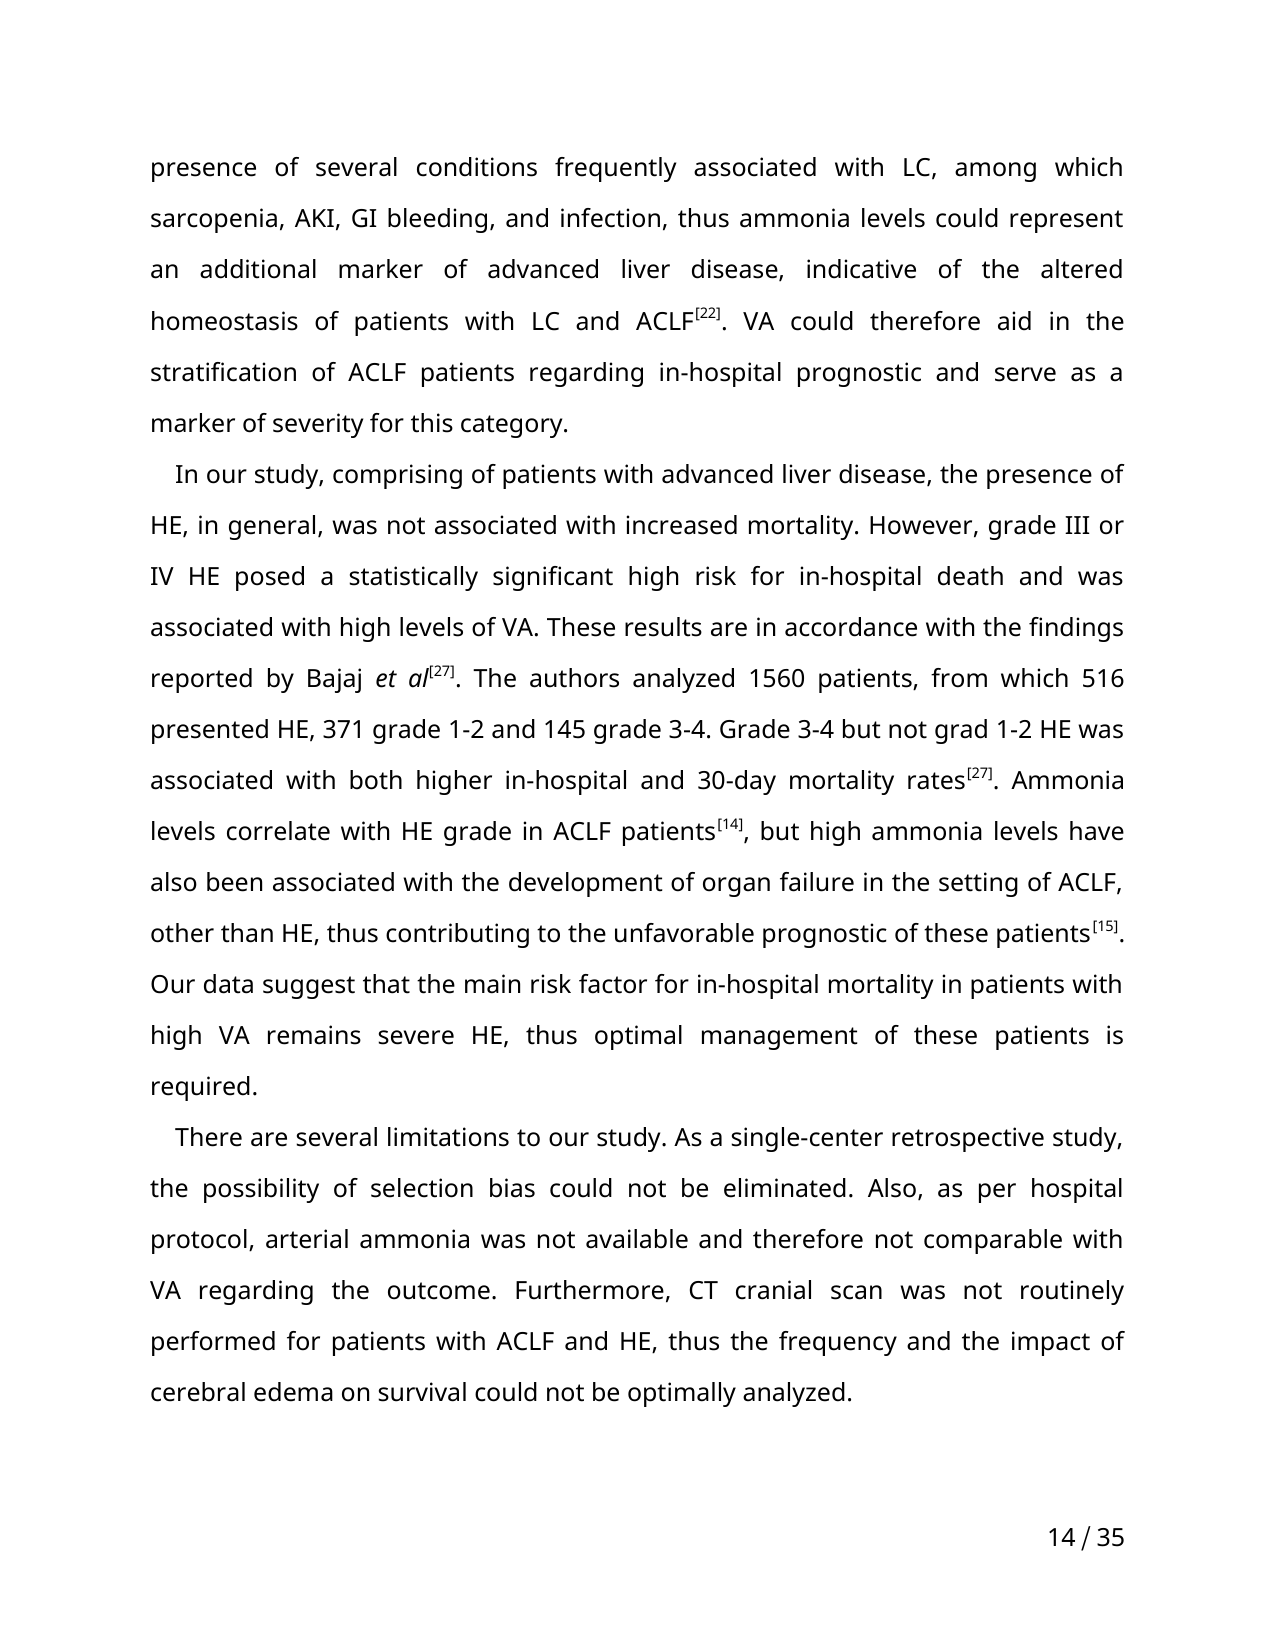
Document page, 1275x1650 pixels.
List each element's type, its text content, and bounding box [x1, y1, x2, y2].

text There are several limitations to our study. As a single-center retrospective study, the possibility of selection bias could not be eliminated. Also, as per hospital protocol, arterial ammonia was not available and therefore not comparable with VA regarding the outcome. Furthermore, CT cranial scan was not routinely performed for patients with ACLF and HE, thus the frequency and the impact of cerebral edema on survival could not be optimally analyzed. [150, 1120, 1125, 1409]
text In our study, comprising of patients with advanced liver disease, the presence of HE, in general, was not associated with increased mortality. However, grade III or IV HE posed a statistically significant high risk for in-hospital death and was associated with high levels of VA. These results are in accordance with the findings reported by Bajaj et al[27]. The authors analyzed 1560 patients, from which 516 presented HE, 371 grade 1-2 and 145 grade 3-4. Grade 3-4 but not grad 1-2 HE was associated with both higher in-hospital and 30-day mortality rates[27]. Ammonia levels correlate with HE grade in ACLF patients[14], but high ammonia levels have also been associated with the development of organ failure in the setting of ACLF, other than HE, thus contributing to the unfavorable prognostic of these patients[15]. Our data suggest that the main risk factor for in-hospital mortality in patients with high VA remains severe HE, thus optimal management of these patients is required. [150, 456, 1125, 1103]
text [150, 150, 1125, 439]
